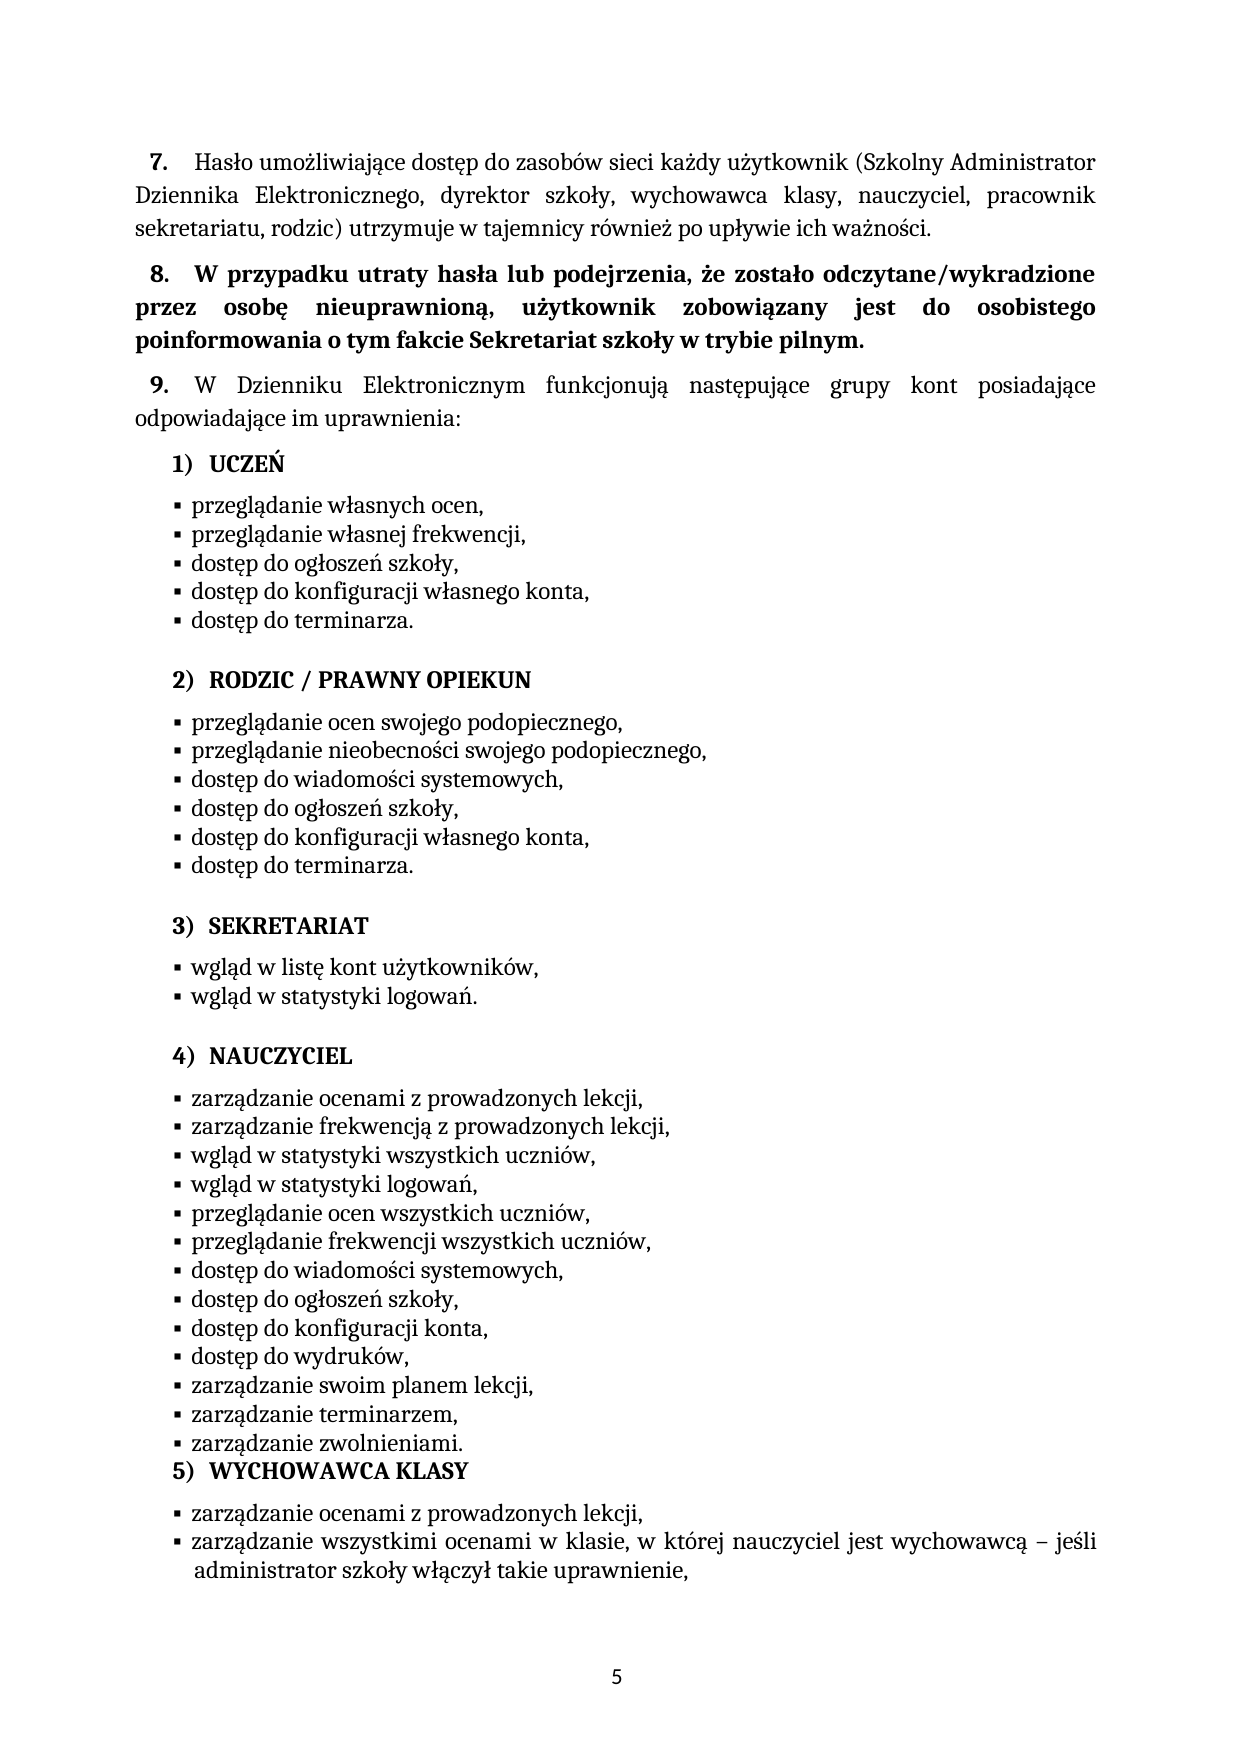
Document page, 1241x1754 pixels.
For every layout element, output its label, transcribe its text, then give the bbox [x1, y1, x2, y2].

list dostęp do ogłoszeń szkoły, [154, 794, 1098, 823]
list wgląd w statystyki logowań. [154, 982, 1098, 1011]
list przeglądanie własnych ocen, [154, 491, 1098, 520]
list dostęp do ogłoszeń szkoły, [154, 1285, 1098, 1313]
list dostęp do terminarza. [154, 606, 1098, 635]
list przeglądanie ocen swojego podopiecznego, [154, 708, 1098, 736]
list dostęp do wiadomości systemowych, [154, 765, 1098, 794]
list zarządzanie swoim planem lekcji, [154, 1371, 1098, 1400]
list dostęp do wydruków, [154, 1342, 1098, 1371]
list zarządzanie frekwencją z prowadzonych lekcji, [154, 1112, 1098, 1141]
list dostęp do terminarza. [154, 851, 1098, 880]
list UCZEŃ [154, 450, 1098, 478]
list dostęp do konfiguracji konta, [154, 1313, 1098, 1342]
list WYCHOWAWCA KLASY [154, 1457, 1098, 1486]
list przeglądanie ocen wszystkich uczniów, [154, 1198, 1098, 1227]
list zarządzanie terminarzem, [154, 1400, 1098, 1428]
list NAUCZYCIEL [154, 1042, 1098, 1071]
list zarządzanie ocenami z prowadzonych lekcji, [154, 1083, 1098, 1112]
list zarządzanie zwolnieniami. [154, 1428, 1098, 1457]
list dostęp do konfiguracji własnego konta, [154, 823, 1098, 851]
list przeglądanie nieobecności swojego podopiecznego, [154, 736, 1098, 765]
list RODZIC / PRAWNY OPIEKUN [154, 666, 1098, 695]
list SEKRETARIAT [154, 912, 1098, 941]
list dostęp do ogłoszeń szkoły, [154, 548, 1098, 577]
list zarządzanie ocenami z prowadzonych lekcji, [154, 1498, 1098, 1527]
list przeglądanie własnej frekwencji, [154, 520, 1098, 548]
list W przypadku utraty hasła lub podejrzenia, że zostało odczytane/wykradzione przez osobę nieuprawnioną, użytkownik zobowiązany jest do osobistego poinformowania o tym fakcie Sekretariat szkoły w trybie pilnym. [135, 259, 1097, 354]
list przeglądanie frekwencji wszystkich uczniów, [154, 1227, 1098, 1256]
list W Dzienniku Elektronicznym funkcjonują następujące grupy kont posiadające odpowiadające im uprawnienia: [135, 371, 1097, 433]
list wgląd w statystyki logowań, [154, 1170, 1098, 1198]
list dostęp do wiadomości systemowych, [154, 1256, 1098, 1285]
list dostęp do konfiguracji własnego konta, [154, 577, 1098, 606]
list zarządzanie wszystkimi ocenami w klasie, w której nauczyciel jest wychowawcą – jeśli administrator szkoły włączył takie uprawnienie, [172, 1527, 1098, 1585]
list Hasło umożliwiające dostęp do zasobów sieci każdy użytkownik (Szkolny Administrator Dziennika Elektronicznego, dyrektor szkoły, wychowawca klasy, nauczyciel, pracownik sekretariatu, rodzic) utrzymuje w tajemnicy również po upływie ich ważności. [135, 148, 1097, 243]
list wgląd w listę kont użytkowników, [154, 953, 1098, 982]
list wgląd w statystyki wszystkich uczniów, [154, 1141, 1098, 1170]
